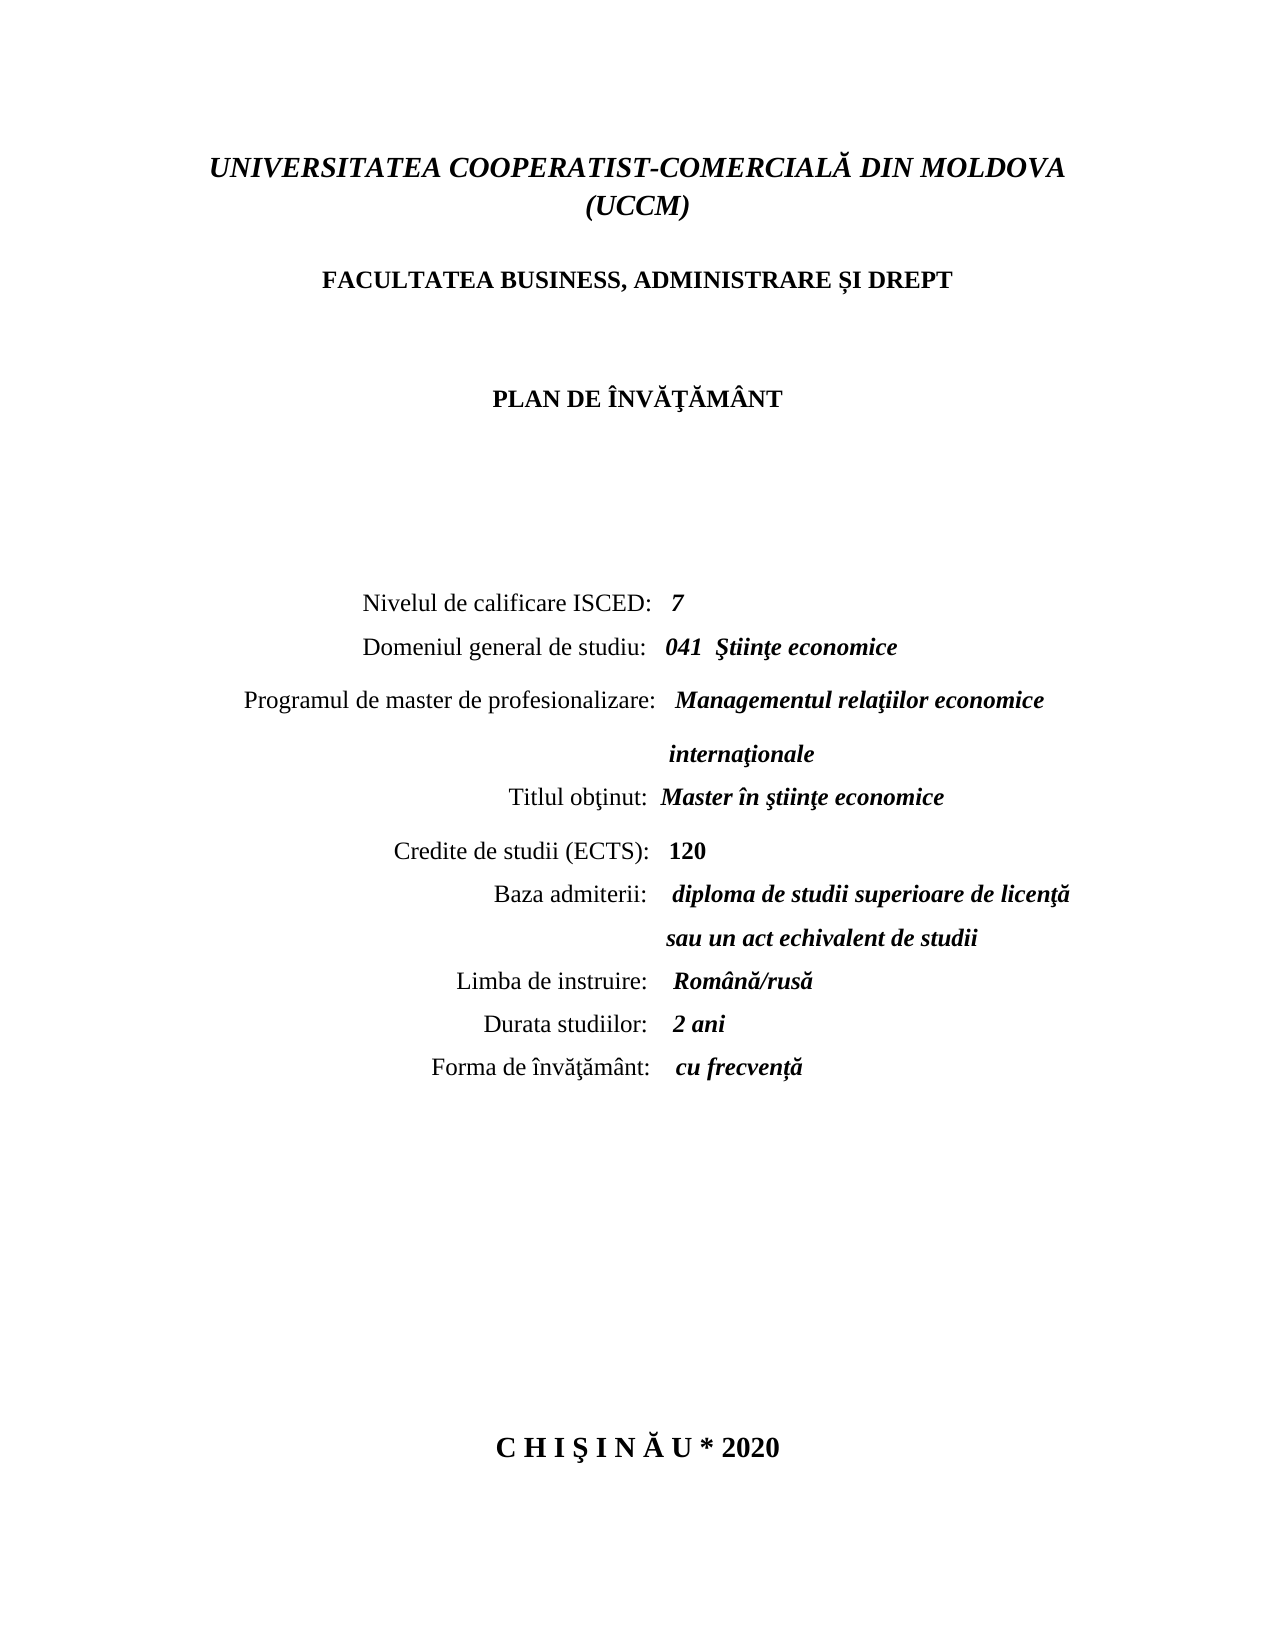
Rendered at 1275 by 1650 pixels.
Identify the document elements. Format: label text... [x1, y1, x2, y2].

text Forma de învăţământ: cu frecvență [150, 1052, 1125, 1081]
text Credite de studii (ECTS): 120 [150, 836, 1125, 865]
text Programul de master de profesionalizare: Managementul relaţiilor economice [150, 686, 1125, 714]
text Domeniul general de studiu: 041 Ştiinţe economice [356, 632, 1125, 660]
text (UCCM) [150, 188, 1125, 222]
text PLAN DE ÎNVĂŢĂMÂNT [150, 384, 1125, 413]
text sau un act echivalent de studii [475, 923, 1125, 951]
text C H I Ş I N Ă U * 2020 [150, 1430, 1125, 1463]
text UNIVERSITATEA COOPERATIST-COMERCIALĂ DIN MOLDOVA [150, 150, 1125, 183]
text Baza admiterii: diploma de studii superioare de licenţă [475, 879, 1125, 908]
text Nivelul de calificare ISCED: 7 [150, 588, 1125, 617]
text Limba de instruire: Română/rusă [150, 966, 1125, 994]
text internaţionale [150, 739, 1125, 768]
text Titlul obţinut: Master în ştiinţe economice [262, 782, 1125, 811]
text FACULTATEA BUSINESS, ADMINISTRARE ȘI DREPT [150, 266, 1125, 294]
text Durata studiilor: 2 ani [348, 1009, 1125, 1038]
